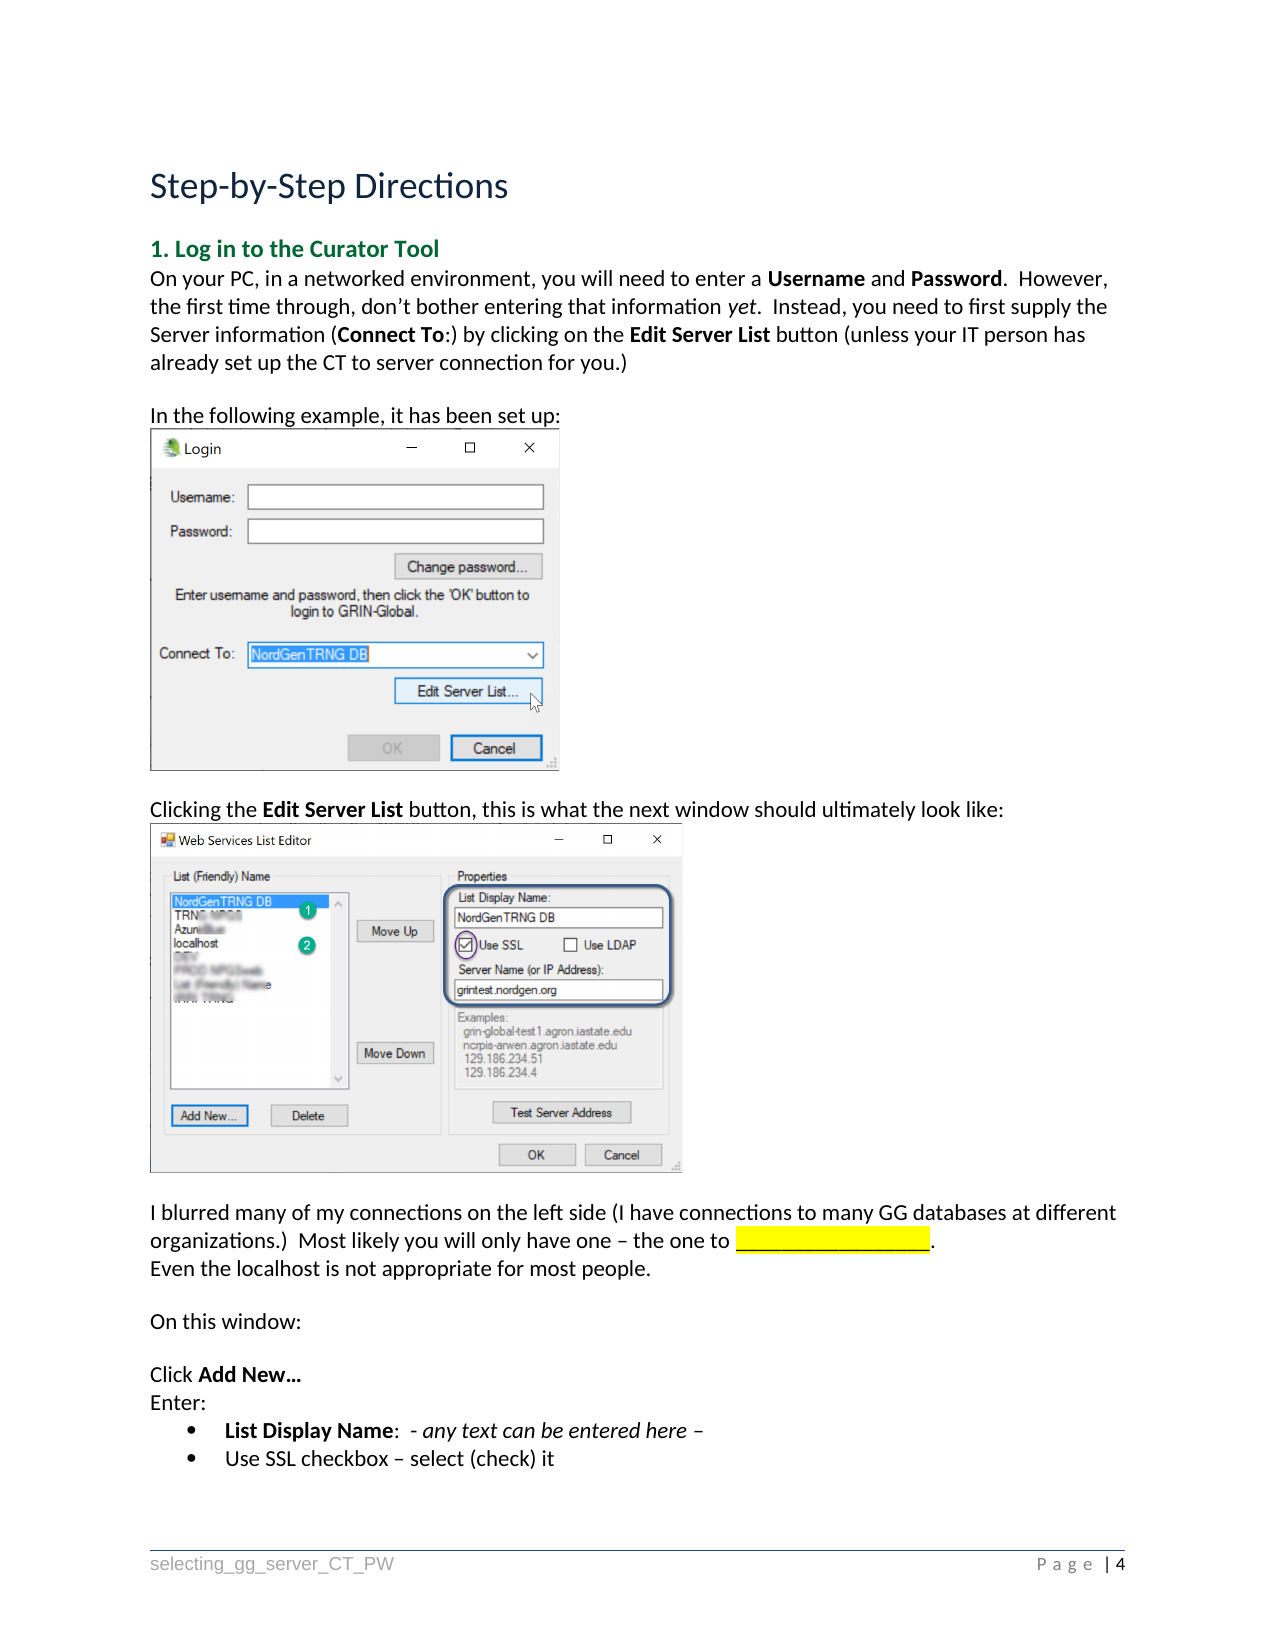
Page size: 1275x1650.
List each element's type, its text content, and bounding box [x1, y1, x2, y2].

picture [150, 823, 683, 1173]
text Click Add New… Enter: [150, 1360, 1125, 1416]
list Use SSL checkbox – select (check) it [187, 1444, 1125, 1472]
list List Display Name: - any text can be entered here – [187, 1416, 1125, 1444]
subtitle Step-by-Step Directions [150, 162, 1125, 208]
text On this window: [150, 1307, 1125, 1335]
picture [150, 428, 560, 771]
subtitle 1. Log in to the Curator Tool [150, 233, 1125, 264]
text I blurred many of my connections on the left side (I have connections to many GG databases at different organizations.) Most likely you will only have one – the one to _________________. Even the localhost is not appropriate for most people. [150, 1198, 1125, 1282]
text On your PC, in a networked environment, you will need to enter a Username and Password. However, the first time through, don’t bother entering that information yet. Instead, you need to first supply the Server information (Connect To:) by clicking on the Edit Server List button (unless your IT person has already set up the CT to server connection for you.) [150, 264, 1125, 376]
